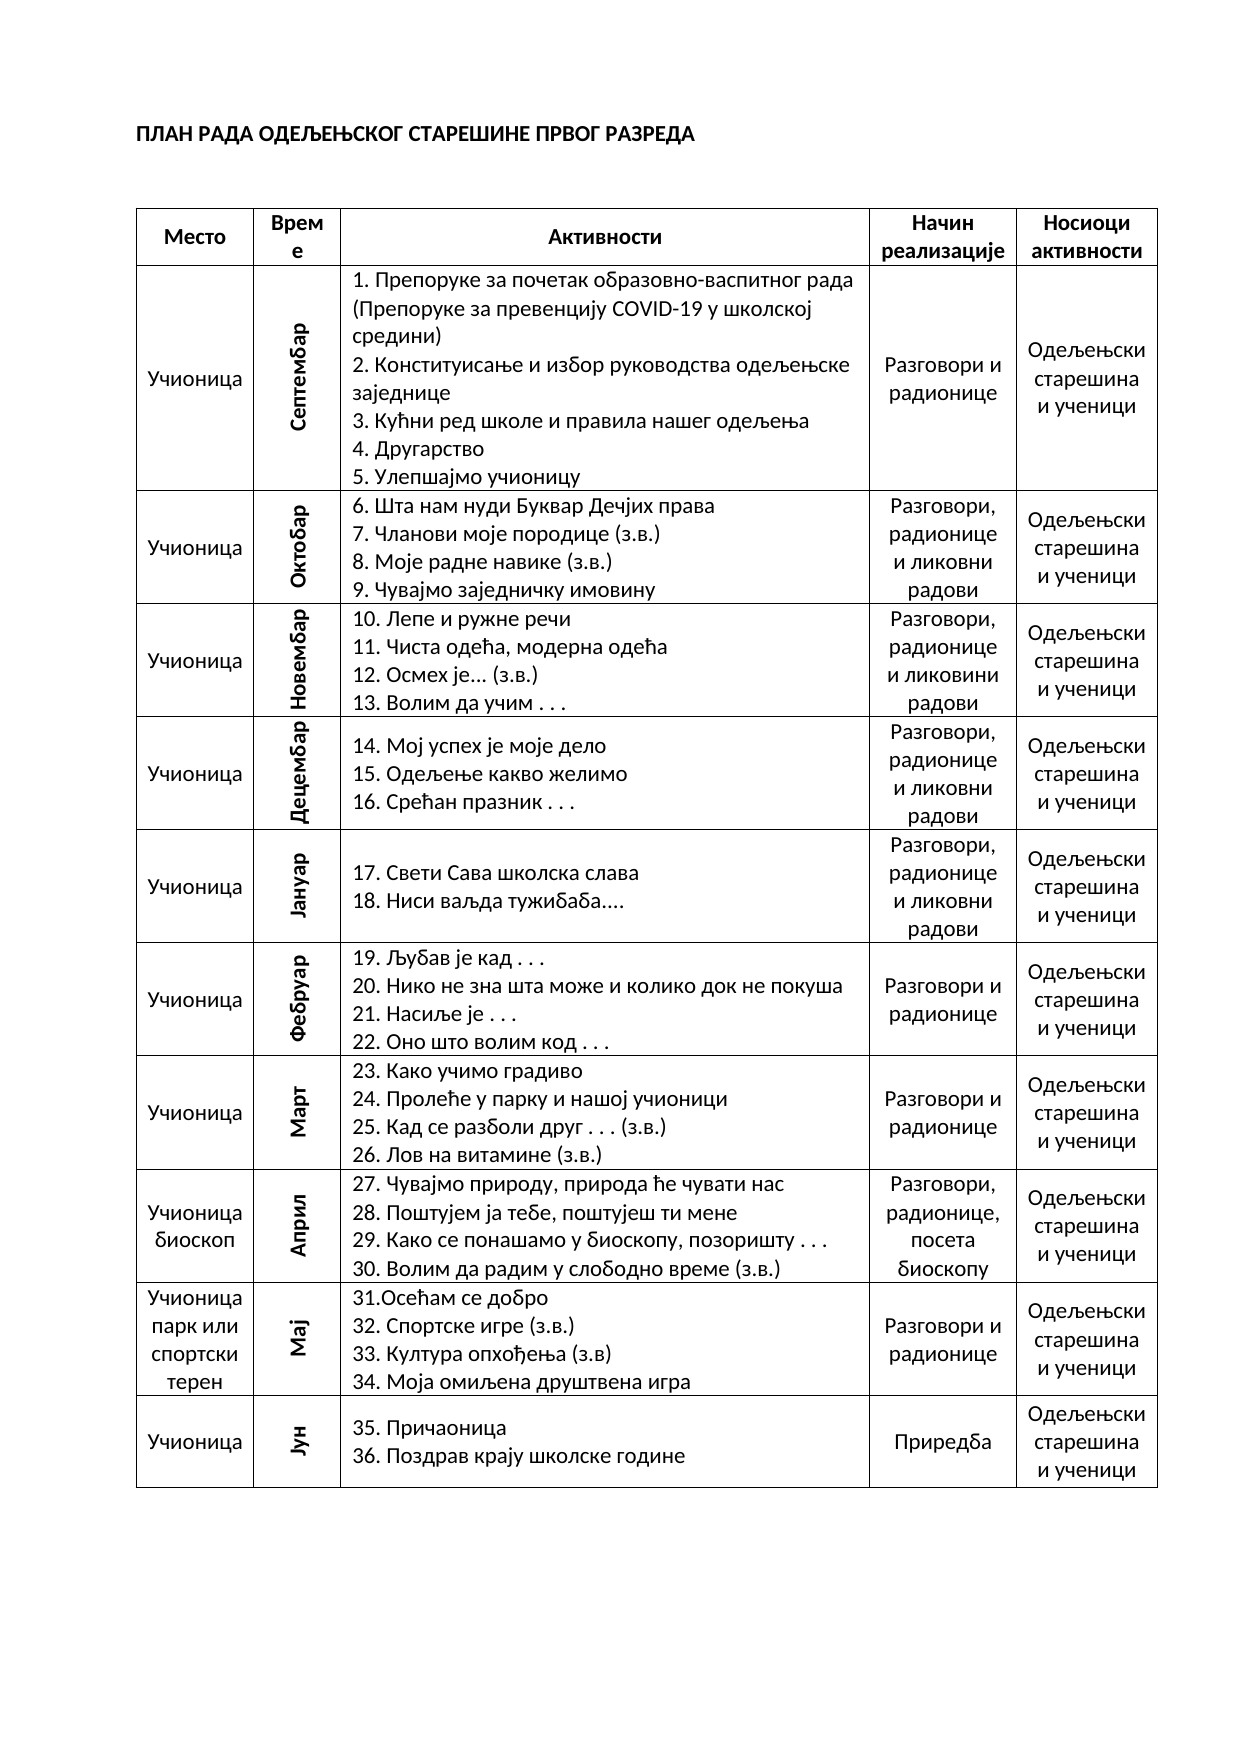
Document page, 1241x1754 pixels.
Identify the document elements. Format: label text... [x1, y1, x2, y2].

table_cell Учионица [137, 604, 253, 716]
table_cell Септембар [254, 266, 340, 490]
table_cell Учионица биоскоп [137, 1170, 253, 1282]
table_cell Одељењски старешина и ученици [1017, 491, 1157, 603]
table_cell Учионица [137, 717, 253, 829]
table_cell Одељењски старешина и ученици [1017, 1396, 1157, 1487]
table_header Место [137, 209, 253, 264]
table_cell Одељењски старешина и ученици [1017, 1170, 1157, 1282]
table_cell Разговори, радионице, посета биоскопу [870, 1170, 1016, 1282]
table_cell Учионица [137, 830, 253, 942]
table_cell 23. Како учимо градиво 24. Пролеће у парку и нашој учионици 25. Кад се разболи друг . . . (з.в.) 26. Лов на витамине (з.в.) [341, 1056, 869, 1168]
table_cell Разговори и радионице [870, 266, 1016, 490]
table_cell Учионица [137, 266, 253, 490]
table_cell Разговори, радионице и ликовни радови [870, 717, 1016, 829]
table_cell Новембар [254, 604, 340, 716]
table_cell Учионица [137, 491, 253, 603]
table_cell 17. Свети Сава школска слава 18. Ниси ваљда тужибаба.... [341, 830, 869, 942]
table_cell Фебруар [254, 943, 340, 1055]
table_cell 19. Љубав је кад . . . 20. Нико не зна шта може и колико док не покуша 21. Насиље је . . . 22. Оно што волим код . . . [341, 943, 869, 1055]
subtitle ПЛАН РАДА ОДЕЉЕЊСКОГ СТАРЕШИНЕ ПРВОГ РАЗРЕДА [136, 119, 1146, 147]
table_cell Мај [254, 1283, 340, 1395]
table_cell Одељењски старешина и ученици [1017, 717, 1157, 829]
table_header Активности [341, 209, 869, 264]
table_cell Јун [254, 1396, 340, 1487]
table_cell Одељењски старешина и ученици [1017, 1283, 1157, 1395]
table_cell Април [254, 1170, 340, 1282]
table_cell 10. Лепе и ружне речи 11. Чиста одећа, модерна одећа 12. Осмех је... (з.в.) 13. Волим да учим . . . [341, 604, 869, 716]
table_cell Децембар [254, 717, 340, 829]
table_cell Разговори, радионице и ликовини радови [870, 604, 1016, 716]
table_header Носиоци активности [1017, 209, 1157, 264]
table_cell Приредба [870, 1396, 1016, 1487]
table_cell 31.Осећам се добро 32. Спортске игре (з.в.) 33. Култура опхођења (з.в) 34. Моја омиљена друштвена игра [341, 1283, 869, 1395]
table_cell 35. Причаоница 36. Поздрав крају школске године [341, 1396, 869, 1487]
table_cell Разговори и радионице [870, 1056, 1016, 1168]
table_cell Одељењски старешина и ученици [1017, 1056, 1157, 1168]
table_cell Учионица [137, 943, 253, 1055]
table_cell Одељењски старешина и ученици [1017, 943, 1157, 1055]
table_cell Учионица [137, 1056, 253, 1168]
table_cell Учионица [137, 1396, 253, 1487]
table_cell Одељењски старешина и ученици [1017, 830, 1157, 942]
table_cell 14. Мој успех је моје дело 15. Одељење какво желимо 16. Срећан празник . . . [341, 717, 869, 829]
table_cell Март [254, 1056, 340, 1168]
table_cell Одељењски старешина и ученици [1017, 266, 1157, 490]
table_header Начин реализације [870, 209, 1016, 264]
table_cell Одељењски старешина и ученици [1017, 604, 1157, 716]
table_cell Јануар [254, 830, 340, 942]
table_cell 6. Шта нам нуди Буквар Дечјих права 7. Чланови моје породице (з.в.) 8. Моје радне навике (з.в.) 9. Чувајмо заједничку имовину [341, 491, 869, 603]
table_cell Разговори и радионице [870, 1283, 1016, 1395]
table_header Време [254, 209, 340, 264]
table_cell Разговори, радионице и ликовни радови [870, 830, 1016, 942]
table_cell Разговори, радионице и ликовни радови [870, 491, 1016, 603]
table_cell Разговори и радионице [870, 943, 1016, 1055]
table_cell 27. Чувајмо природу, природа ће чувати нас 28. Поштујем ја тебе, поштујеш ти мене 29. Како се понашамо у биоскопу, позоришту . . . 30. Волим да радим у слободно време (з.в.) [341, 1170, 869, 1282]
table_cell 1. Препоруке за почетак образовно-васпитног рада (Препоруке за превенцију COVID-19 у школској средини) 2. Конституисање и избор руководства одељењске заједнице 3. Кућни ред школе и правила нашег одељења 4. Другарство 5. Улепшајмо учионицу [341, 266, 869, 490]
table_cell Октобар [254, 491, 340, 603]
table_cell Учионица парк или спортски терен [137, 1283, 253, 1395]
